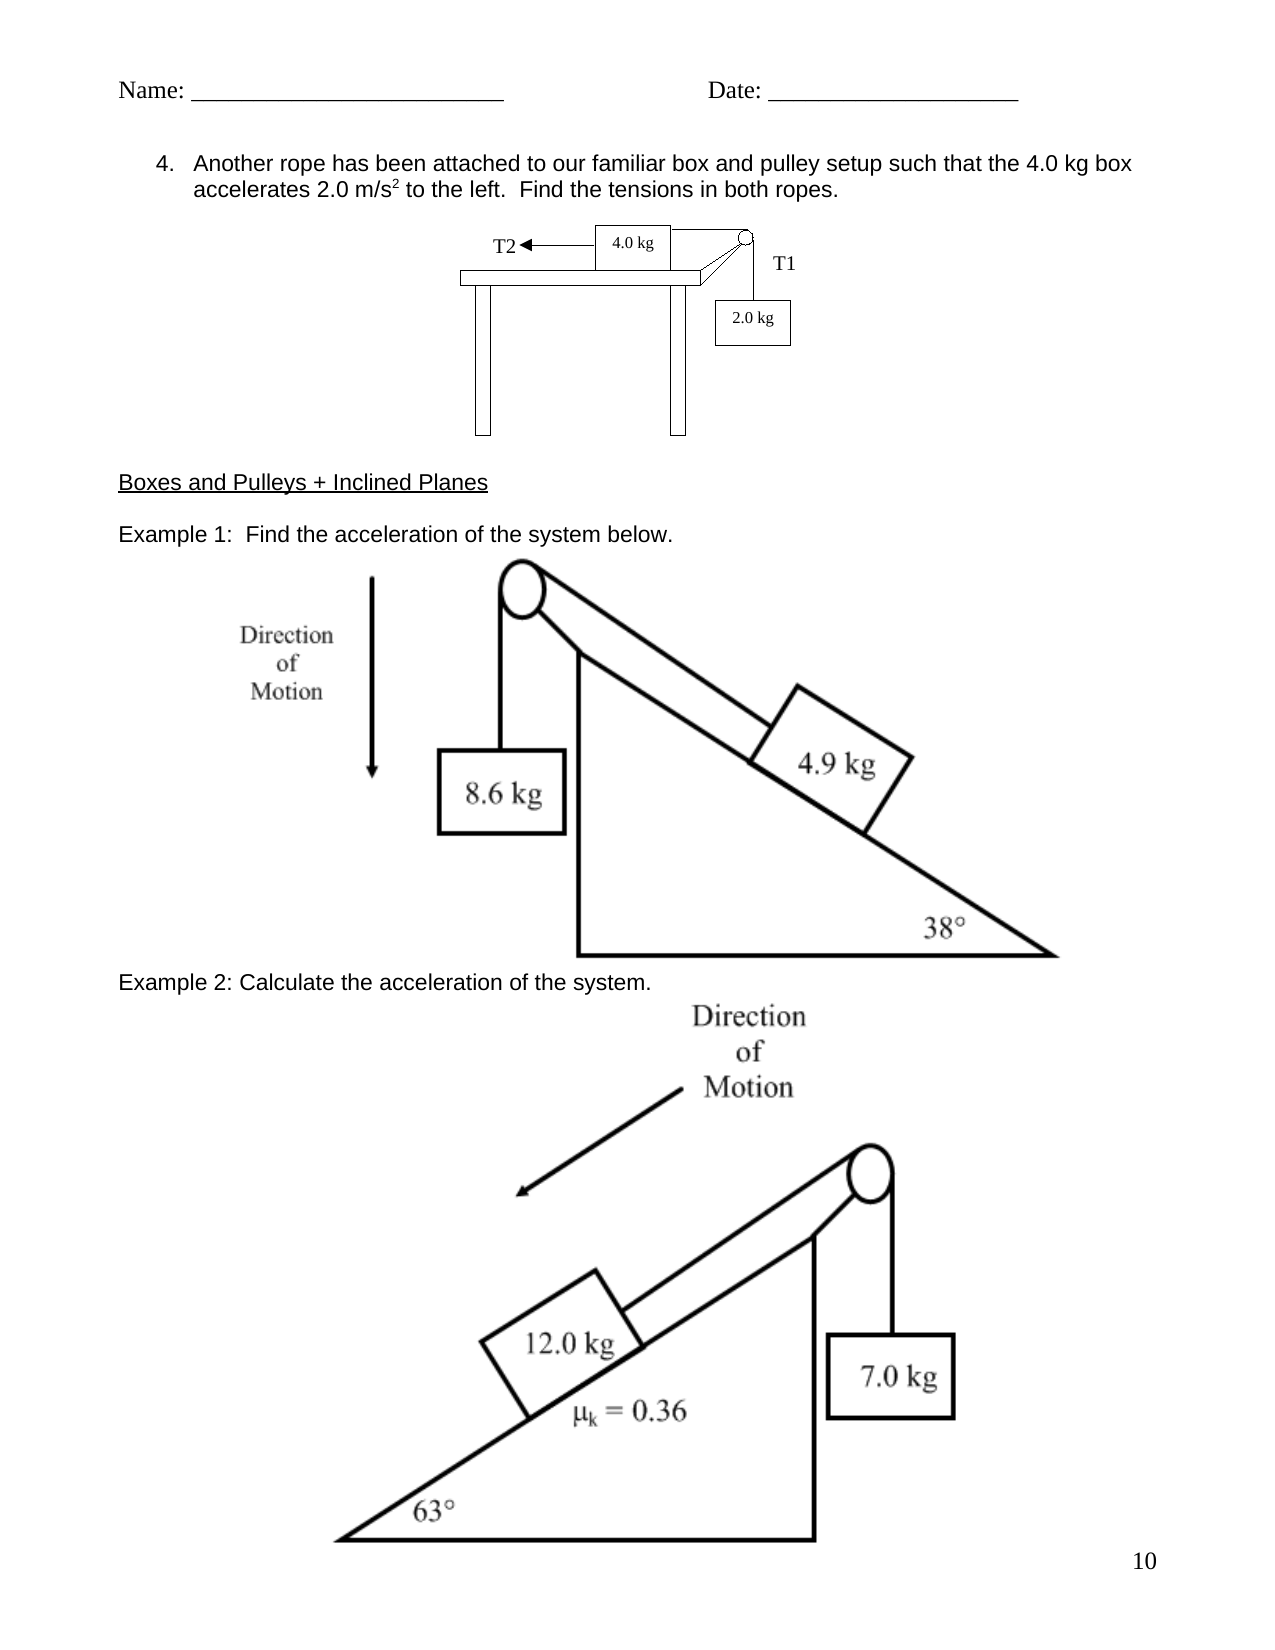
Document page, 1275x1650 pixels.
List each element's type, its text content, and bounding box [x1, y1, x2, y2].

text Example 2: Calculate the acceleration of the system. [118, 969, 1157, 996]
list Another rope has been attached to our familiar box and pulley setup such that the 4.0 kg box accelerates 2.0 m/s2 to the left. Find the tensions in both ropes. [156, 150, 1157, 203]
picture [249, 996, 1067, 1557]
picture [129, 548, 1146, 969]
text Example 1: Find the acceleration of the system below. [118, 521, 1157, 548]
text Boxes and Pulleys + Inclined Planes [118, 469, 1157, 495]
